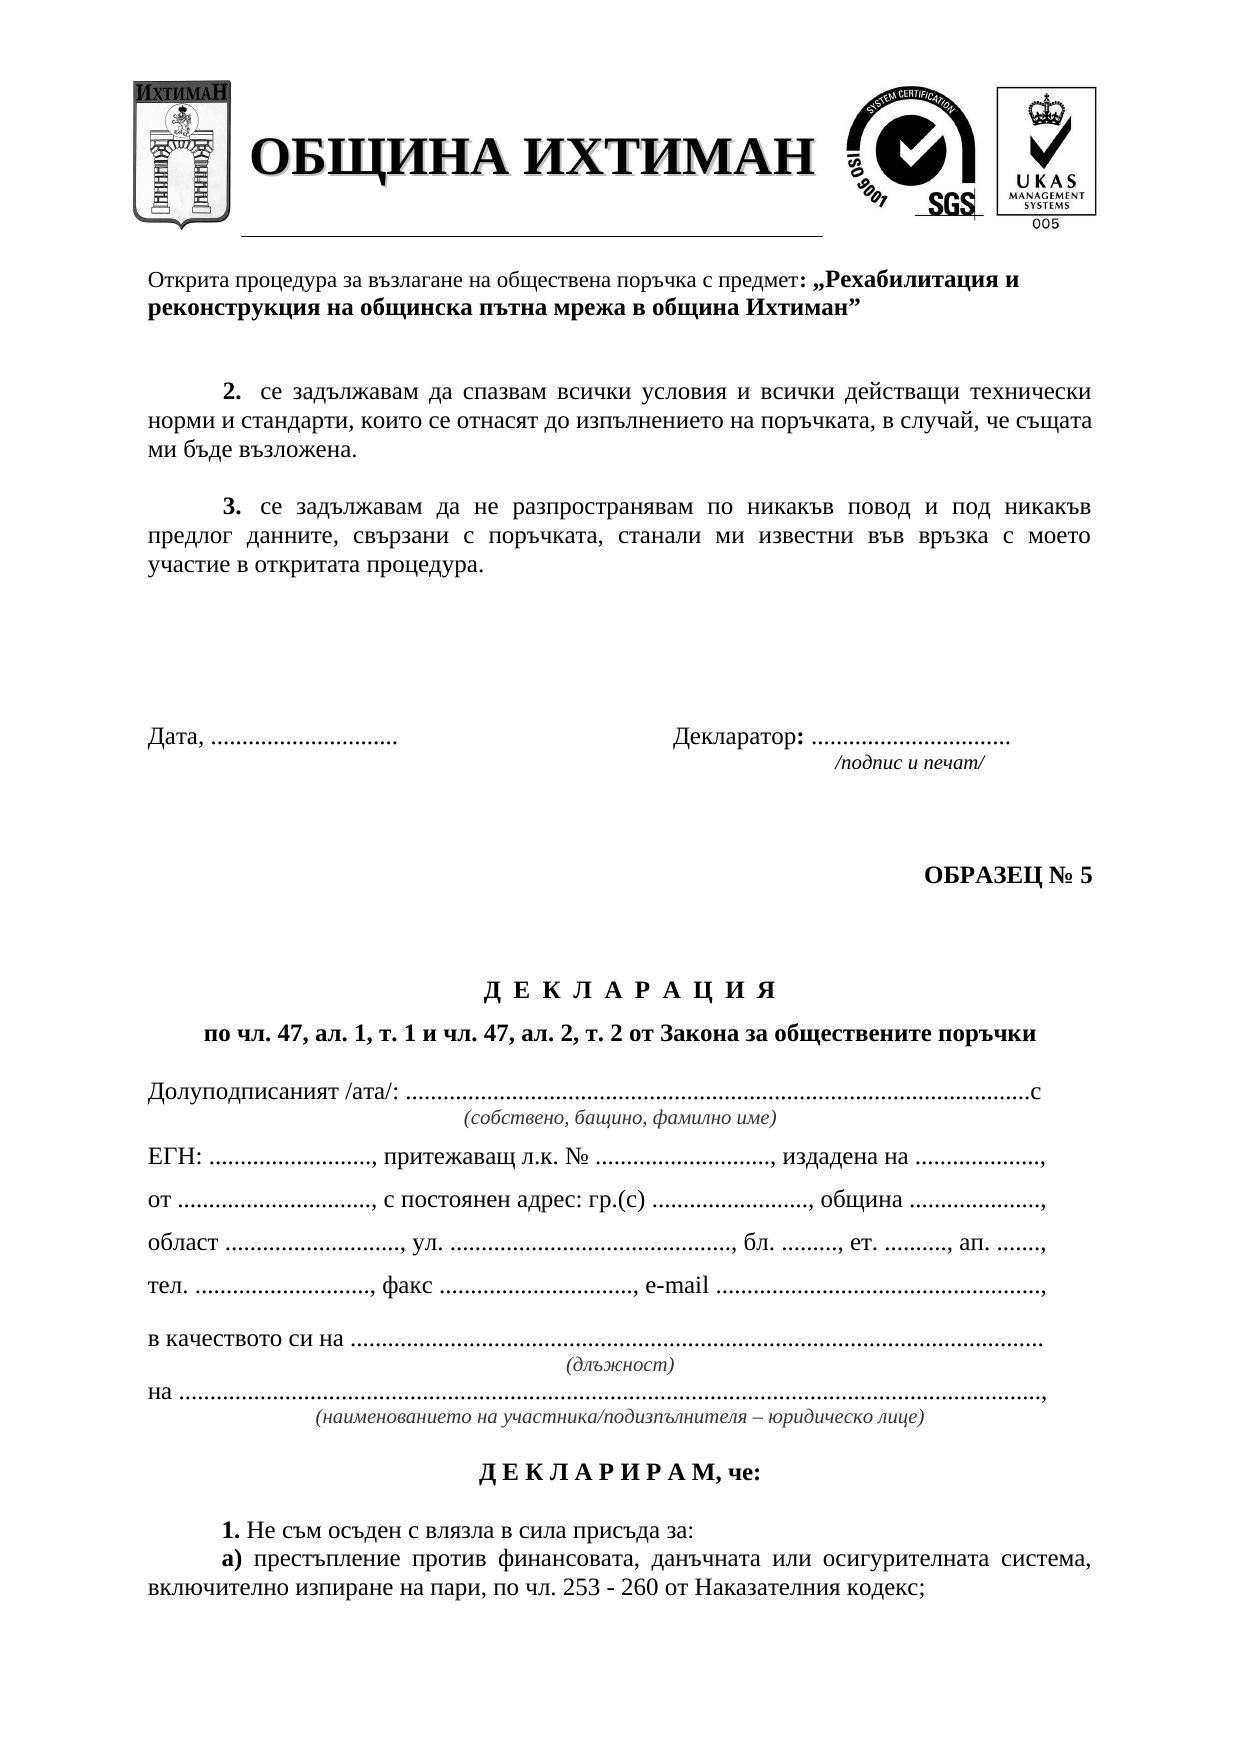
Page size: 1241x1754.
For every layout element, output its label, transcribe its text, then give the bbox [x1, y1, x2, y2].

text в качеството си на ............................................................................................................... [148, 1323, 1093, 1352]
text от ..............................., с постоянен адрес: гр.(с) ........................., община ....................., [148, 1184, 1093, 1213]
text (наименованието на участника/подизпълнителя – юридическо лице) [148, 1404, 1093, 1428]
list се задължавам да не разпространявам по никакъв повод и под никакъв предлог данните, свързани с поръчката, станали ми известни във връзка с моето участие в откритата процедура. [148, 491, 1093, 577]
text Долуподписаният /ата/: ....................................................................................................с [148, 1076, 1093, 1105]
text /подпис и печат/ [148, 750, 1093, 774]
text Дата, .............................. Декларатор: ................................ [148, 721, 1093, 750]
text Д Е К Л А Р И Р А М, че: [148, 1457, 1093, 1486]
text тел. ............................, факс ..............................., е-mail ...................................................., [148, 1270, 1093, 1299]
text 1. Не съм осъден с влязла в сила присъда за: [221, 1515, 1093, 1543]
text на .........................................................................................................................................., [148, 1376, 1093, 1404]
text ЕГН: .........................., притежаващ л.к. № ............................, издадена на ...................., [148, 1141, 1093, 1169]
text Д Е К Л А Р А Ц И Я [148, 975, 1093, 1004]
text (собствено, бащино, фамилно име) [148, 1105, 1093, 1129]
text (длъжност) [148, 1352, 1093, 1376]
text по чл. 47, ал. 1, т. 1 и чл. 47, ал. 2, т. 2 от Закона за обществените поръчки [148, 1018, 1093, 1047]
list се задължавам да спазвам всички условия и всички действащи технически норми и стандарти, които се отнасят до изпълнението на поръчката, в случай, че същата ми бъде възложена. [148, 376, 1093, 462]
picture [833, 73, 1110, 234]
text област ............................, ул. ............................................., бл. ........., ет. .........., ап. ......., [148, 1227, 1093, 1256]
text а) престъпление против финансовата, данъчната или осигурителната система, включително изпиране на пари, по чл. 253 - 260 от Наказателния кодекс; [148, 1543, 1093, 1601]
text ОБРАЗЕЦ № 5 [148, 860, 1093, 889]
